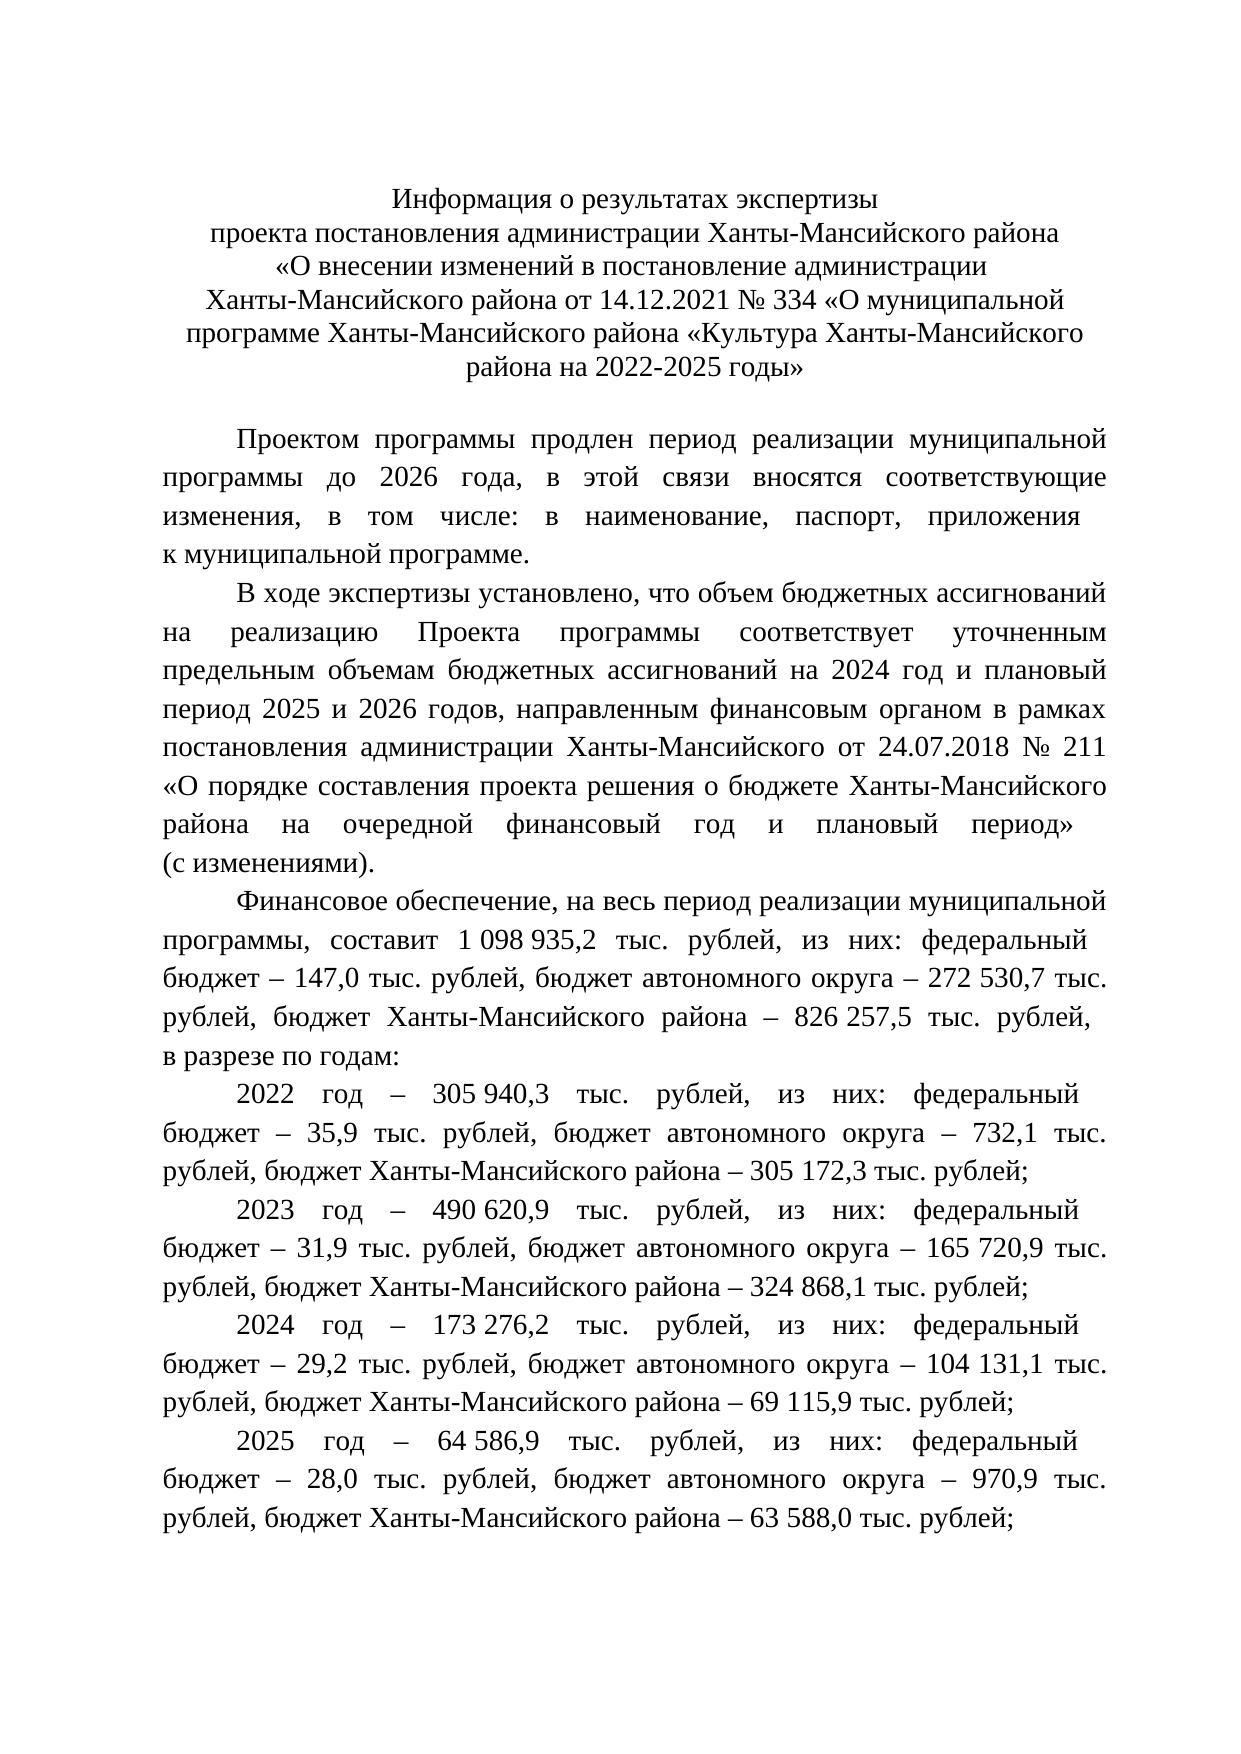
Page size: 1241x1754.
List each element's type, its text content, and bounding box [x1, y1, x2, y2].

text Информация о результатах экспертизы [162, 181, 1107, 215]
text 2023 год – 490 620,9 тыс. рублей, из них: федеральный бюджет – 31,9 тыс. рублей, бюджет автономного округа – 165 720,9 тыс. рублей, бюджет Ханты-Мансийского района – 324 868,1 тыс. рублей; [162, 1192, 1107, 1302]
text 2025 год – 64 586,9 тыс. рублей, из них: федеральный бюджет – 28,0 тыс. рублей, бюджет автономного округа – 970,9 тыс. рублей, бюджет Ханты-Мансийского района – 63 588,0 тыс. рублей; [162, 1423, 1107, 1534]
text «О внесении изменений в постановление администрации Ханты-Мансийского района от 14.12.2021 № 334 «О муниципальной программе Ханты-Мансийского района «Культура Ханты-Мансийского района на 2022-2025 годы» [162, 248, 1107, 382]
text проекта постановления администрации Ханты-Мансийского района [162, 215, 1107, 248]
text 2022 год – 305 940,3 тыс. рублей, из них: федеральный бюджет – 35,9 тыс. рублей, бюджет автономного округа – 732,1 тыс. рублей, бюджет Ханты-Мансийского района – 305 172,3 тыс. рублей; [162, 1076, 1107, 1187]
text Проектом программы продлен период реализации муниципальной программы до 2026 года, в этой связи вносятся соответствующие изменения, в том числе: в наименование, паспорт, приложения к муниципальной программе. [162, 421, 1107, 570]
text 2024 год – 173 276,2 тыс. рублей, из них: федеральный бюджет – 29,2 тыс. рублей, бюджет автономного округа – 104 131,1 тыс. рублей, бюджет Ханты-Мансийского района – 69 115,9 тыс. рублей; [162, 1307, 1107, 1418]
text Финансовое обеспечение, на весь период реализации муниципальной программы, составит 1 098 935,2 тыс. рублей, из них: федеральный бюджет – 147,0 тыс. рублей, бюджет автономного округа – 272 530,7 тыс. рублей, бюджет Ханты-Мансийского района – 826 257,5 тыс. рублей, в разрезе по годам: [162, 883, 1107, 1071]
text В ходе экспертизы установлено, что объем бюджетных ассигнований на реализацию Проекта программы соответствует уточненным предельным объемам бюджетных ассигнований на 2024 год и плановый период 2025 и 2026 годов, направленным финансовым органом в рамках постановления администрации Ханты-Мансийского от 24.07.2018 № 211 «О порядке составления проекта решения о бюджете Ханты-Мансийского района на очередной финансовый год и плановый период» (с изменениями). [162, 575, 1107, 878]
